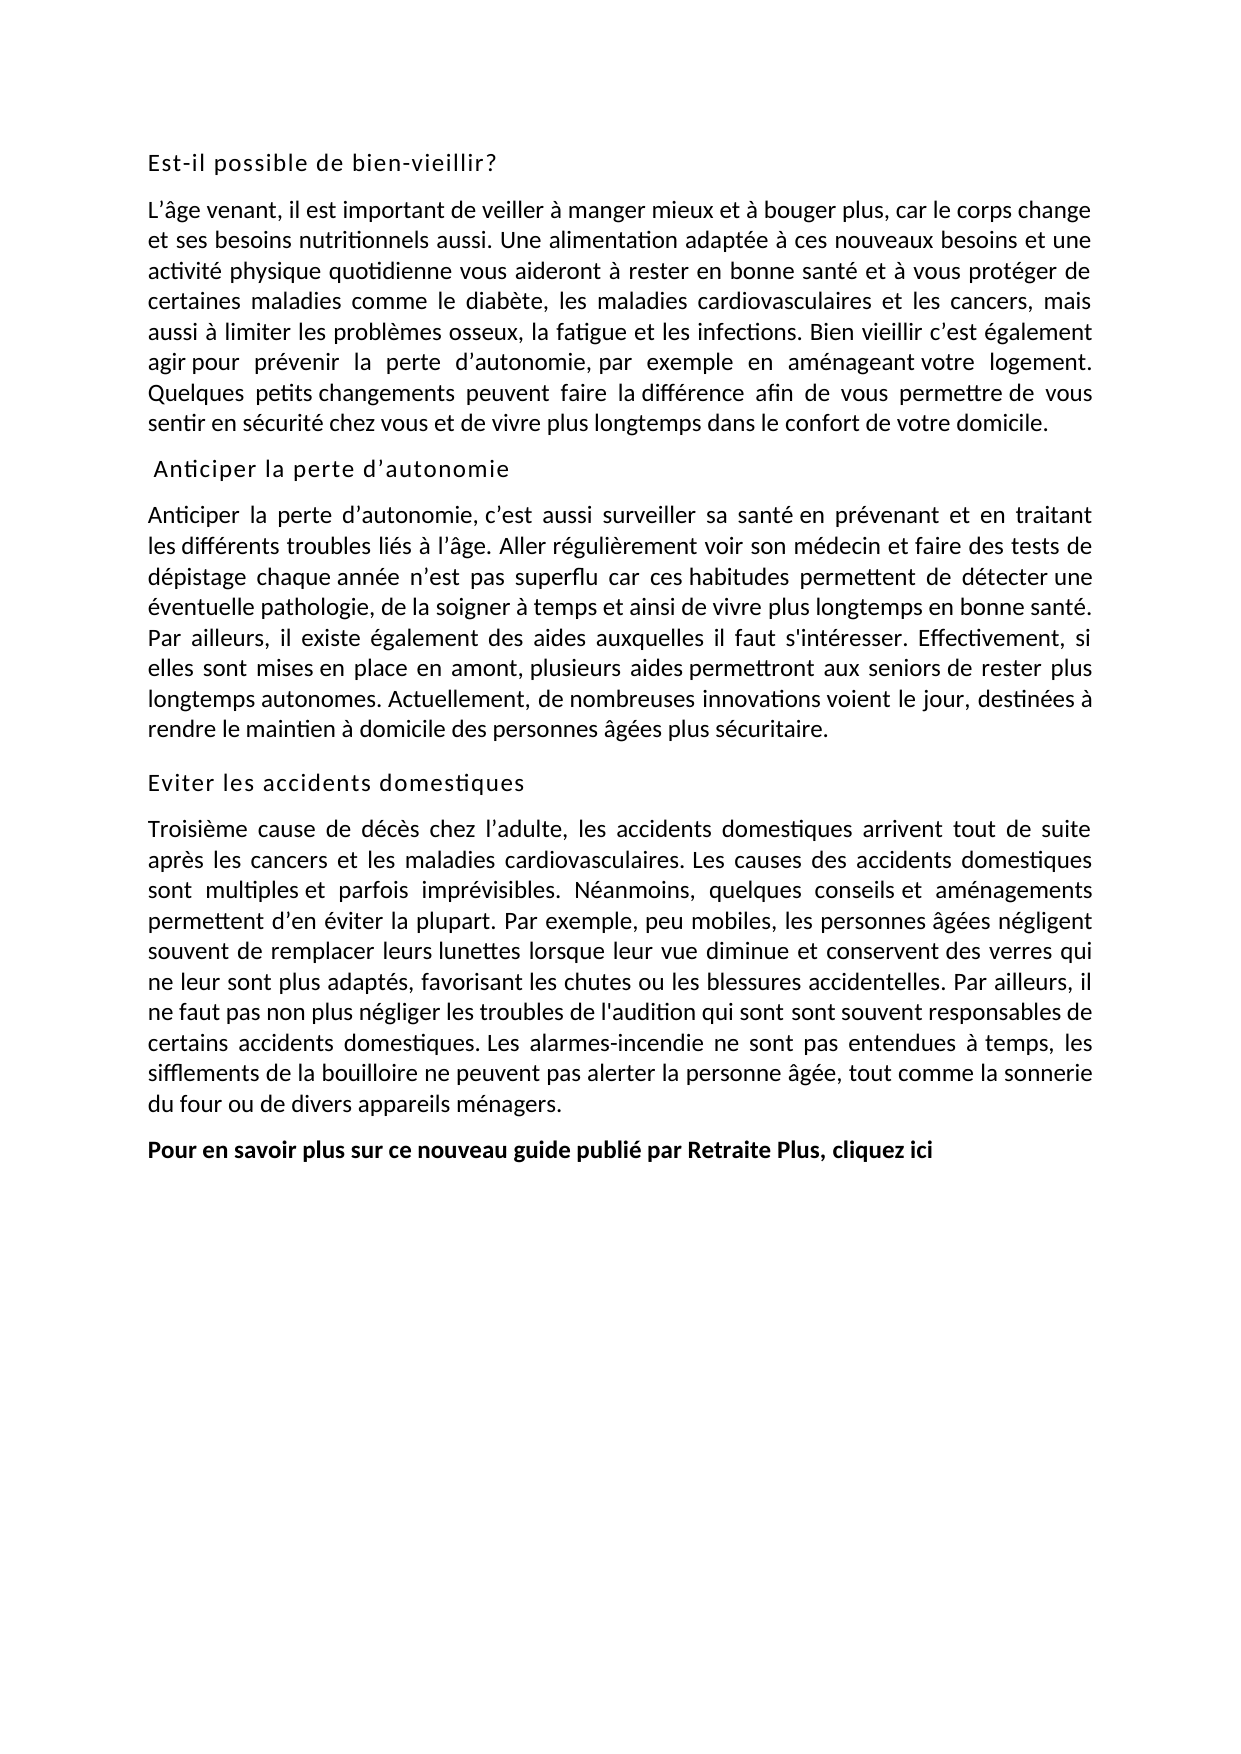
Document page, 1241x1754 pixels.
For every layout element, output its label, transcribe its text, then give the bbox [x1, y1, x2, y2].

text Anticiper la perte d’autonomie, c’est aussi surveiller sa santé en prévenant et en traitant les différents troubles liés à l’âge. Aller régulièrement voir son médecin et faire des tests de dépistage chaque année n’est pas superflu car ces habitudes permettent de détecter une éventuelle pathologie, de la soigner à temps et ainsi de vivre plus longtemps en bonne santé. Par ailleurs, il existe également des aides auxquelles il faut s'intéresser. Effectivement, si elles sont mises en place en amont, plusieurs aides permettront aux seniors de rester plus longtemps autonomes. Actuellement, de nombreuses innovations voient le jour, destinées à rendre le maintien à domicile des personnes âgées plus sécuritaire. [148, 500, 1093, 744]
text L’âge venant, il est important de veiller à manger mieux et à bouger plus, car le corps change et ses besoins nutritionnels aussi. Une alimentation adaptée à ces nouveaux besoins et une activité physique quotidienne vous aideront à rester en bonne santé et à vous protéger de certaines maladies comme le diabète, les maladies cardiovasculaires et les cancers, mais aussi à limiter les problèmes osseux, la fatigue et les infections. Bien vieillir c’est également agir pour prévenir la perte d’autonomie, par exemple en aménageant votre logement. Quelques petits changements peuvent faire la différence afin de vous permettre de vous sentir en sécurité chez vous et de vivre plus longtemps dans le confort de votre domicile. [148, 194, 1093, 438]
text Troisième cause de décès chez l’adulte, les accidents domestiques arrivent tout de suite après les cancers et les maladies cardiovasculaires. Les causes des accidents domestiques sont multiples et parfois imprévisibles. Néanmoins, quelques conseils et aménagements permettent d’en éviter la plupart. Par exemple, peu mobiles, les personnes âgées négligent souvent de remplacer leurs lunettes lorsque leur vue diminue et conservent des verres qui ne leur sont plus adaptés, favorisant les chutes ou les blessures accidentelles. Par ailleurs, il ne faut pas non plus négliger les troubles de l'audition qui sont sont souvent responsables de certains accidents domestiques. Les alarmes-incendie ne sont pas entendues à temps, les sifflements de la bouilloire ne peuvent pas alerter la personne âgée, tout comme la sonnerie du four ou de divers appareils ménagers. [148, 813, 1093, 1119]
text Anticiper la perte d’autonomie [148, 453, 1093, 484]
text Est-il possible de bien-vieillir? [148, 148, 1093, 178]
text Pour en savoir plus sur ce nouveau guide publié par Retraite Plus, cliquez ici [148, 1134, 1093, 1165]
text Eviter les accidents domestiques [148, 767, 1093, 798]
